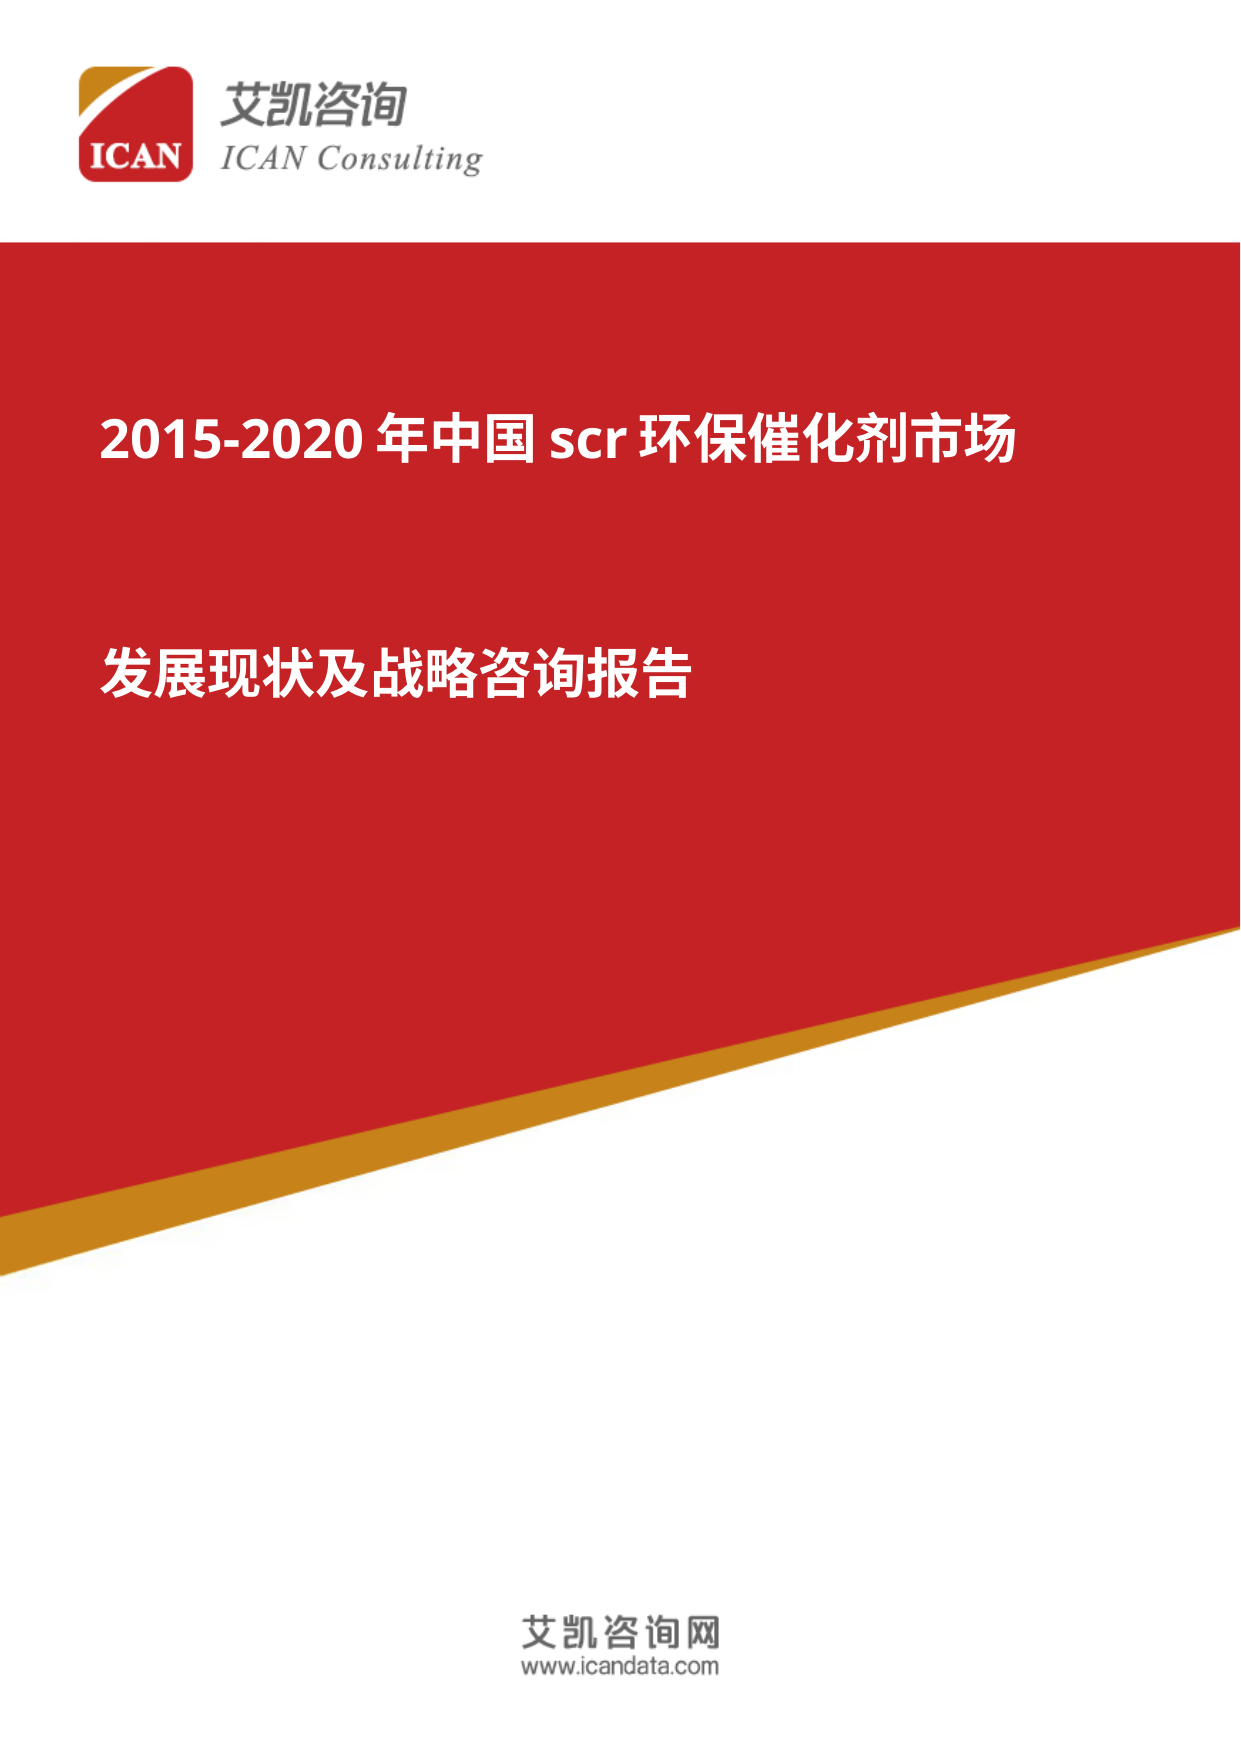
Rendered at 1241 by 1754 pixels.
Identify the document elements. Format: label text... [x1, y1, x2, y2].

subtitle 2015-2020年中国scr环保催化剂市场发展现状及战略咨询报告 [99, 386, 1053, 718]
picture [0, 5, 1241, 1754]
